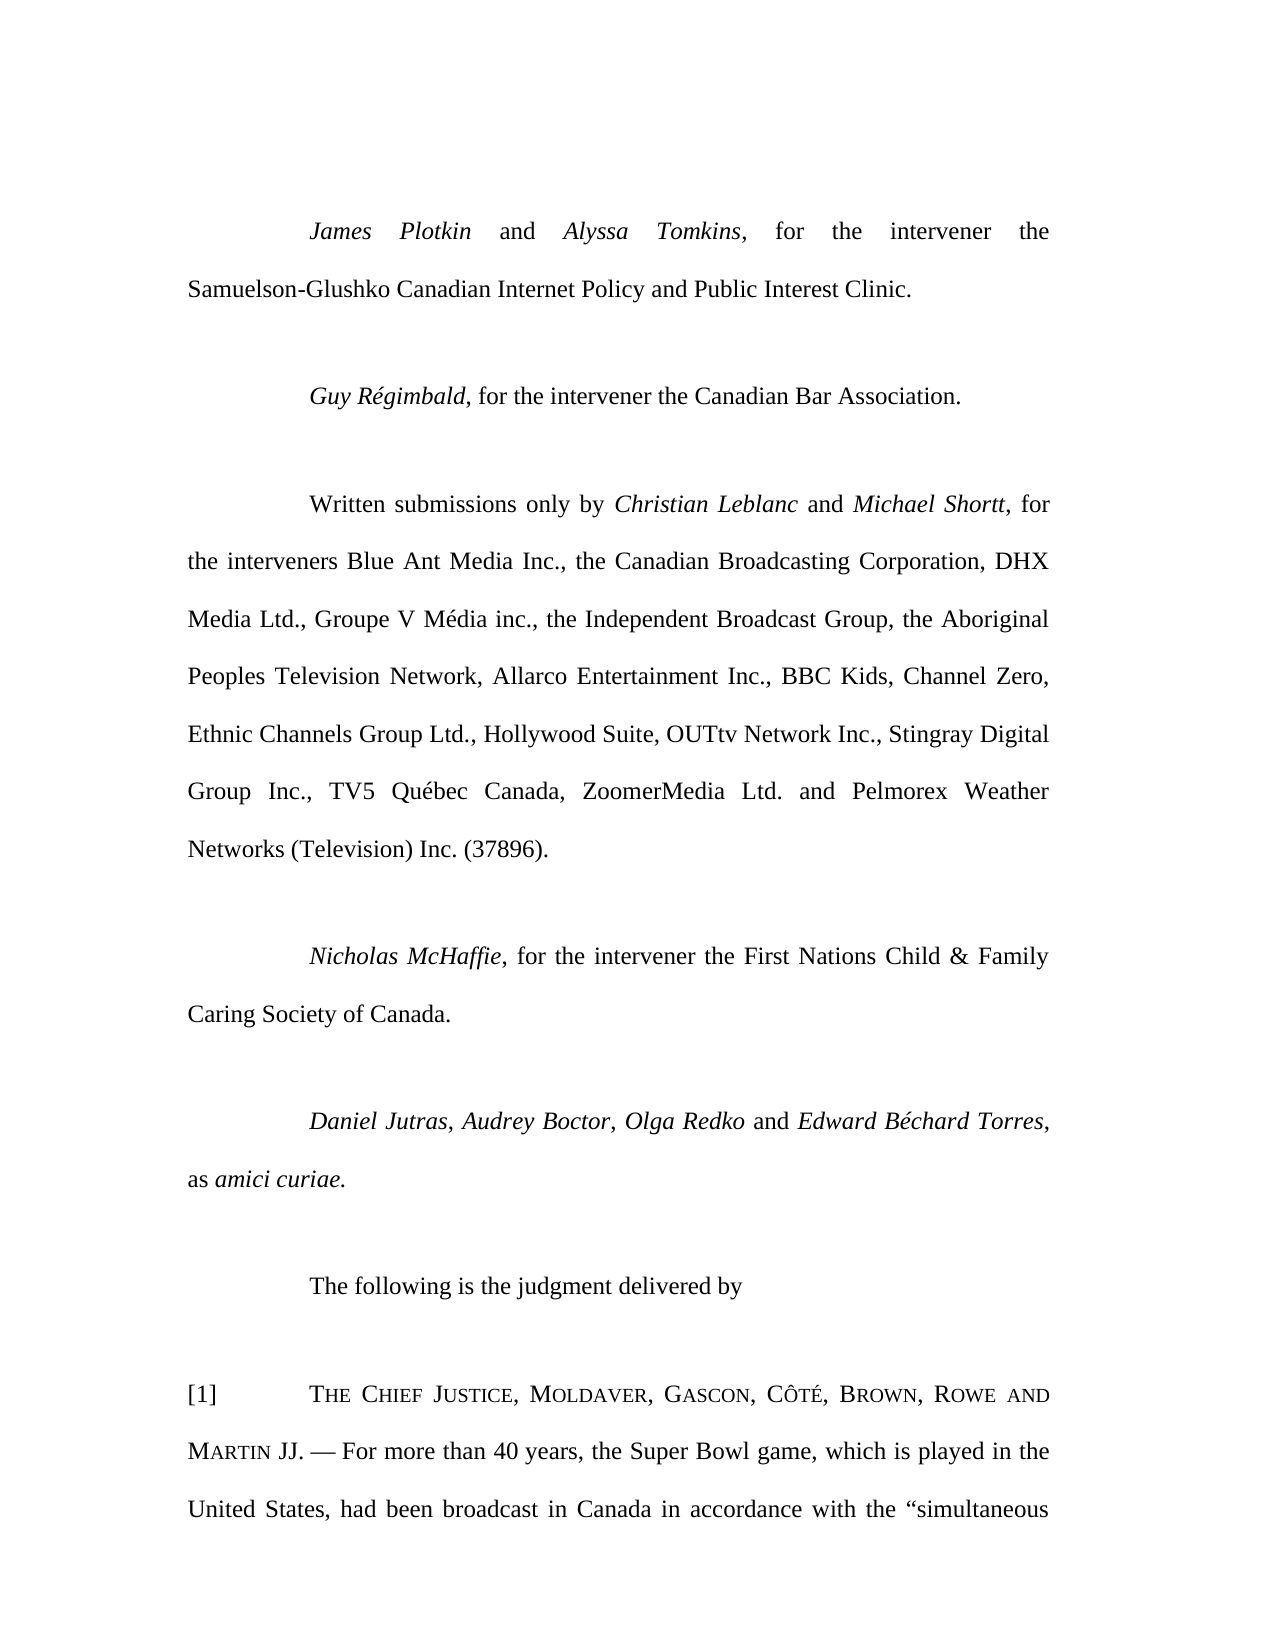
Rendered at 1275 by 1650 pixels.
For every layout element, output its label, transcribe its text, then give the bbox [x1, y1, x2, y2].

text The following is the judgment delivered by [187, 1271, 1050, 1300]
text Guy Régimbald, for the intervener the Canadian Bar Association. [187, 381, 1050, 410]
text James Plotkin and Alyssa Tomkins, for the intervener the Samuelson-Glushko Canadian Internet Policy and Public Interest Clinic. [187, 216, 1050, 303]
text Daniel Jutras, Audrey Boctor, Olga Redko and Edward Béchard Torres, as amici curiae. [187, 1106, 1050, 1193]
text Written submissions only by Christian Leblanc and Michael Shortt, for the interveners Blue Ant Media Inc., the Canadian Broadcasting Corporation, DHX Media Ltd., Groupe V Média inc., the Independent Broadcast Group, the Aboriginal Peoples Television Network, Allarco Entertainment Inc., BBC Kids, Channel Zero, Ethnic Channels Group Ltd., Hollywood Suite, OUTtv Network Inc., Stingray Digital Group Inc., TV5 Québec Canada, ZoomerMedia Ltd. and Pelmorex Weather Networks (Television) Inc. (37896). [187, 489, 1050, 863]
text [187, 1379, 1050, 1523]
text Nicholas McHaffie, for the intervener the First Nations Child & Family Caring Society of Canada. [187, 941, 1050, 1028]
